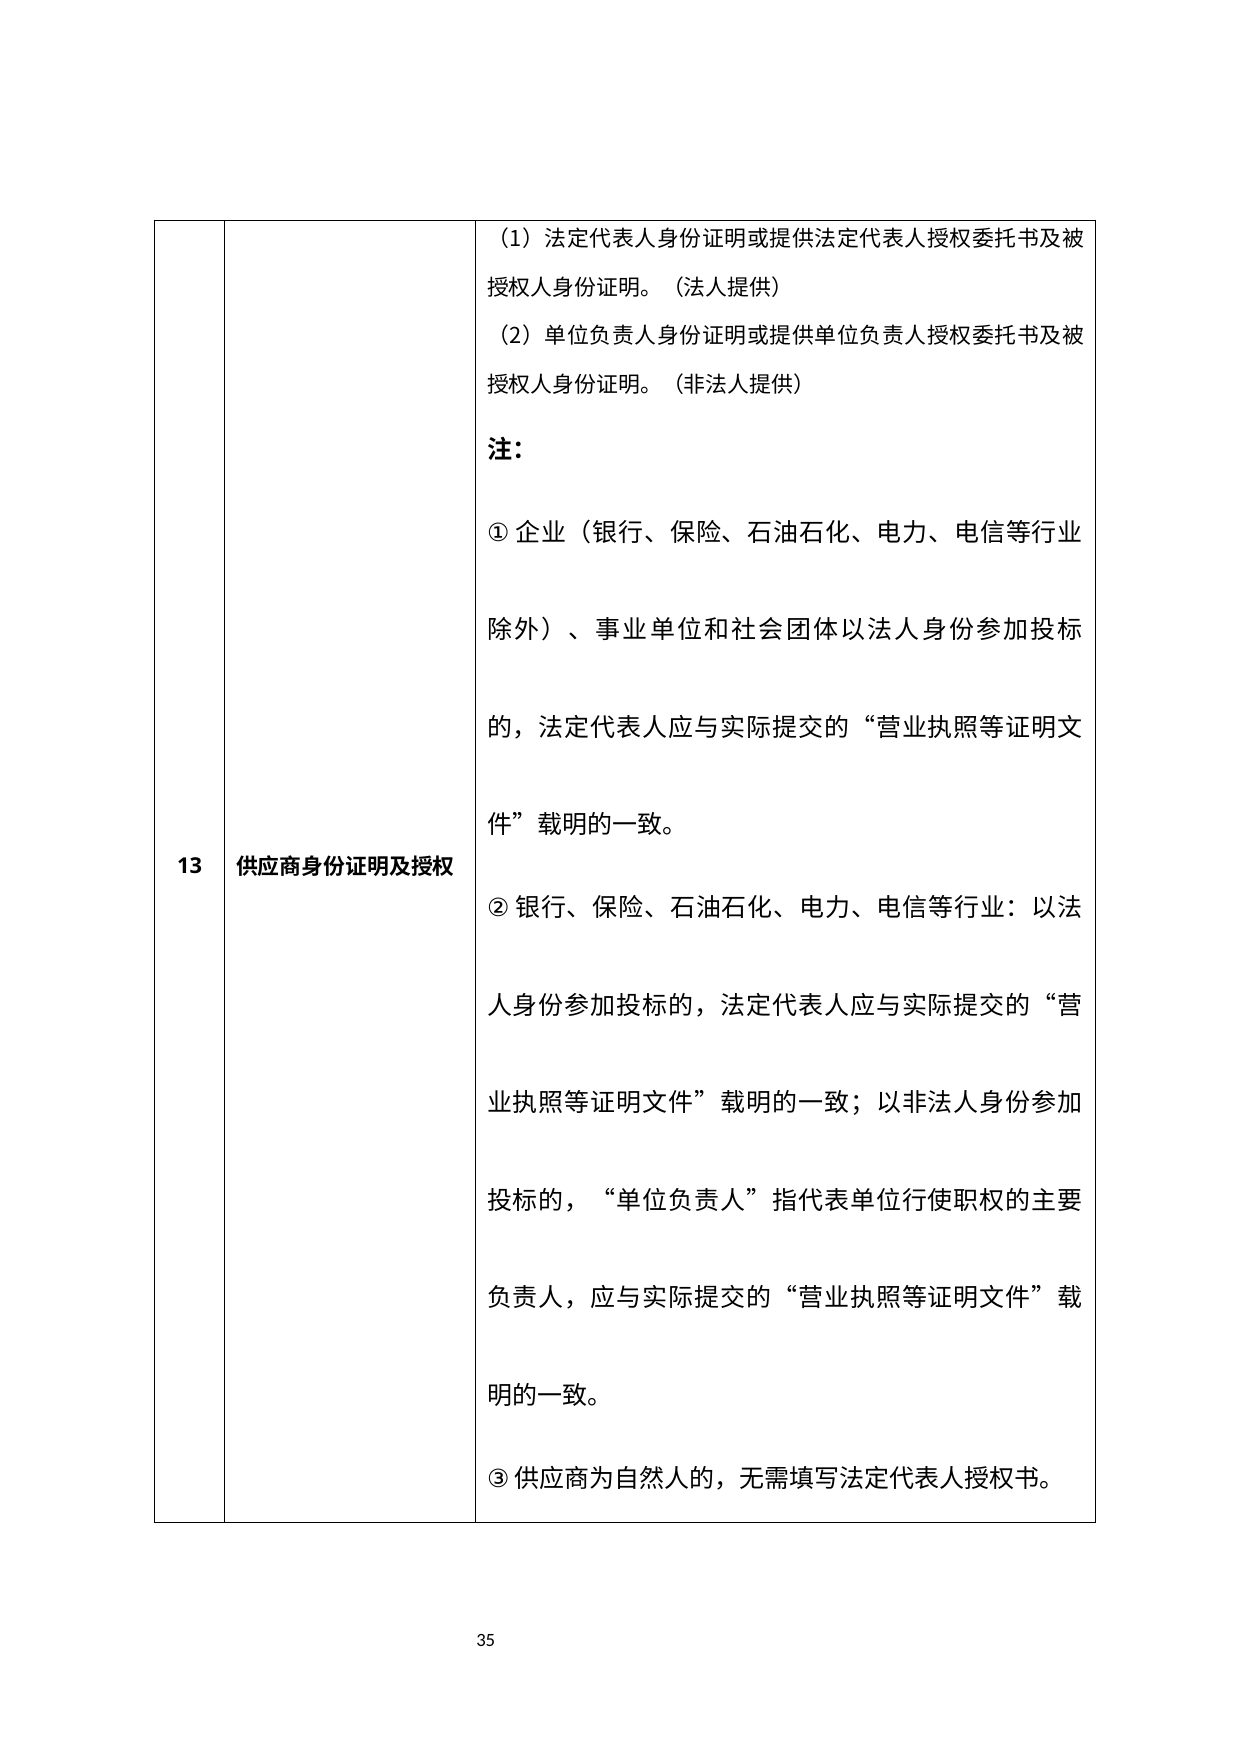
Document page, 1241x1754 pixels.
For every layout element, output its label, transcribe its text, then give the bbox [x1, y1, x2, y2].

table_cell 供应商身份证明及授权 [225, 221, 475, 1522]
table_cell （1）法定代表人身份证明或提供法定代表人授权委托书及被授权人身份证明。（法人提供） （2）单位负责人身份证明或提供单位负责人授权委托书及被授权人身份证明。（非法人提供） 注： ①企业（银行、保险、石油石化、电力、电信等行业除外）、事业单位和社会团体以法人身份参加投标的，法定代表人应与实际提交的“营业执照等证明文件”载明的一致。 ②银行、保险、石油石化、电力、电信等行业：以法人身份参加投标的，法定代表人应与实际提交的“营业执照等证明文件”载明的一致；以非法人身份参加投标的，“单位负责人”指代表单位行使职权的主要负责人，应与实际提交的“营业执照等证明文件”载明的一致。 ③供应商为自然人的，无需填写法定代表人授权书。 [476, 221, 1095, 1522]
table_cell 13 [155, 221, 224, 1522]
